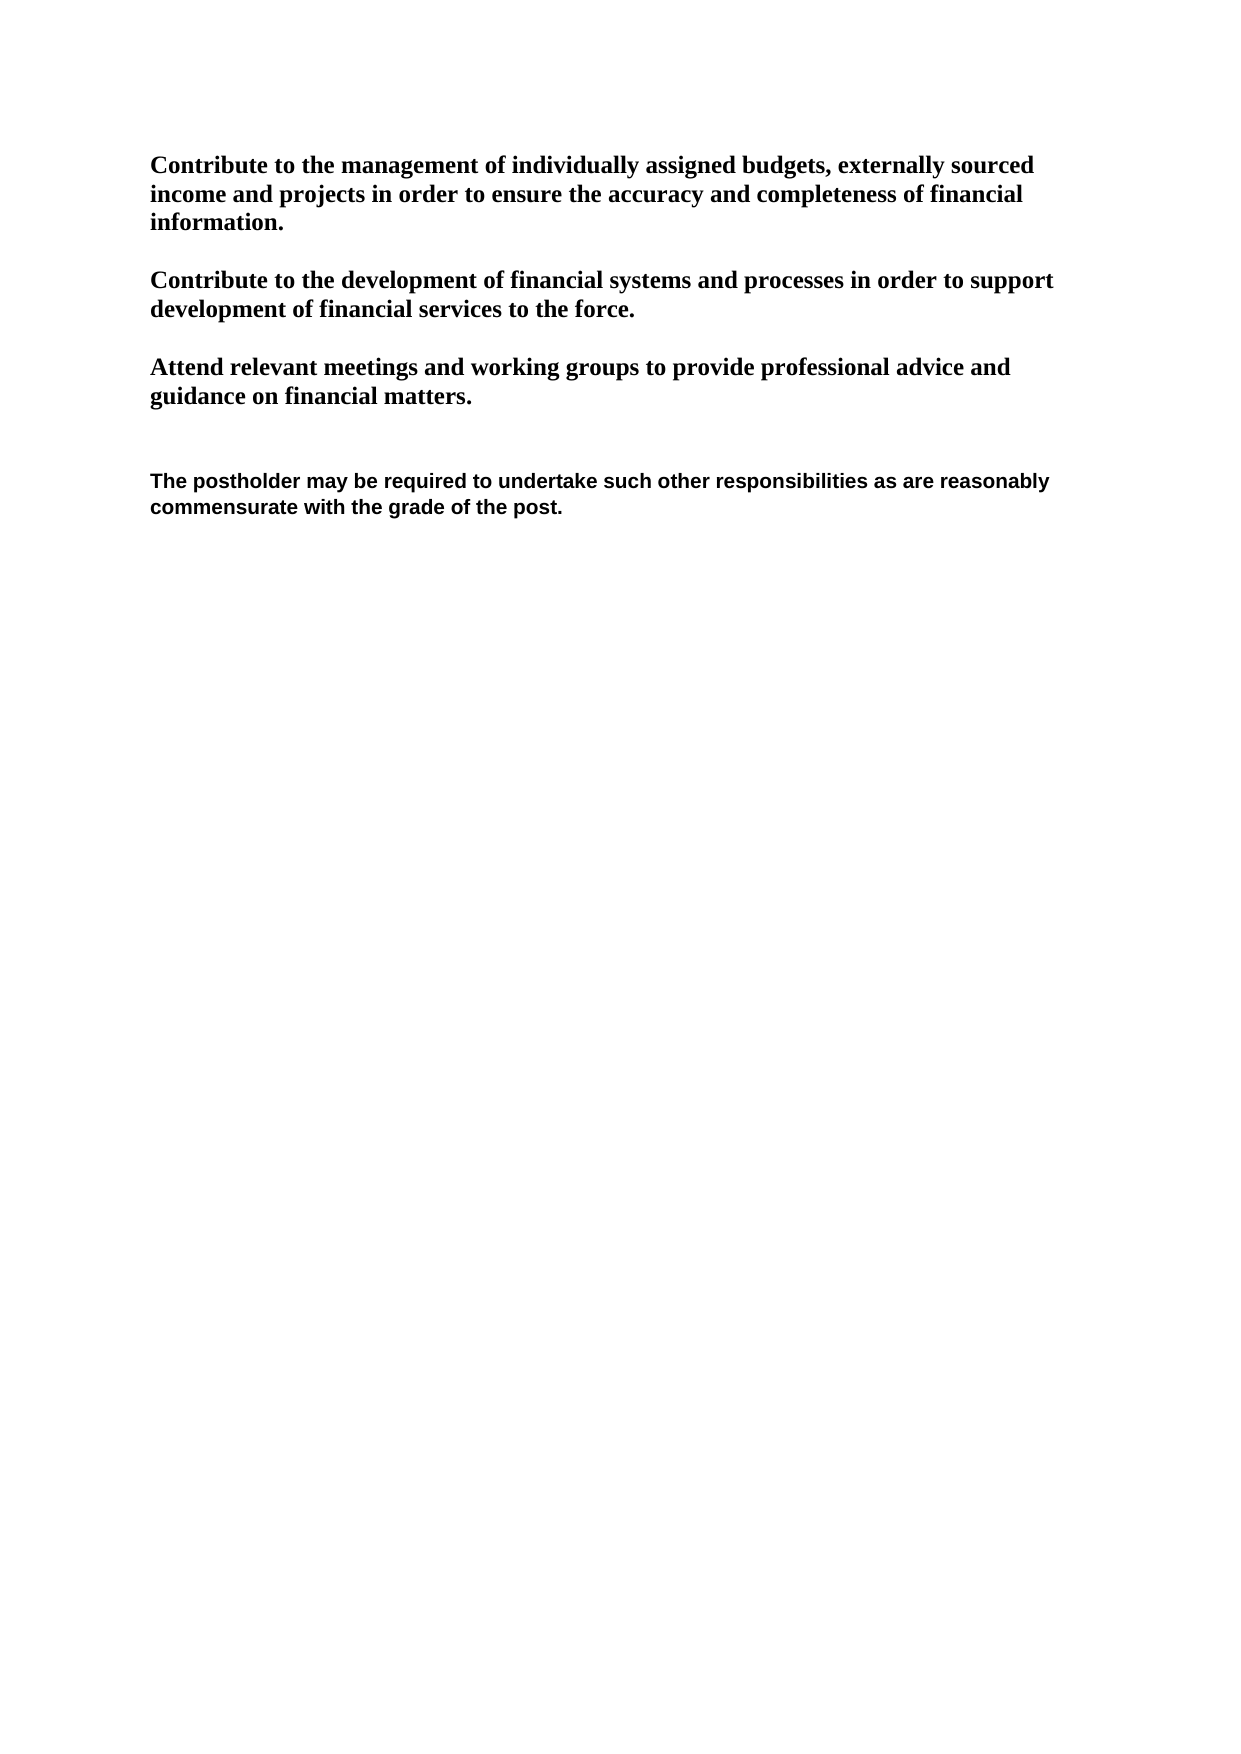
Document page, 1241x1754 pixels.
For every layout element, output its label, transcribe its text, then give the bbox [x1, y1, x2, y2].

text Attend relevant meetings and working groups to provide professional advice and guidance on financial matters. [150, 352, 1090, 409]
text The postholder may be required to undertake such other responsibilities as are reasonably commensurate with the grade of the post. [150, 439, 1090, 519]
text Contribute to the management of individually assigned budgets, externally sourced income and projects in order to ensure the accuracy and completeness of financial information. [150, 150, 1090, 236]
text Contribute to the development of financial systems and processes in order to support development of financial services to the force. [150, 265, 1090, 323]
